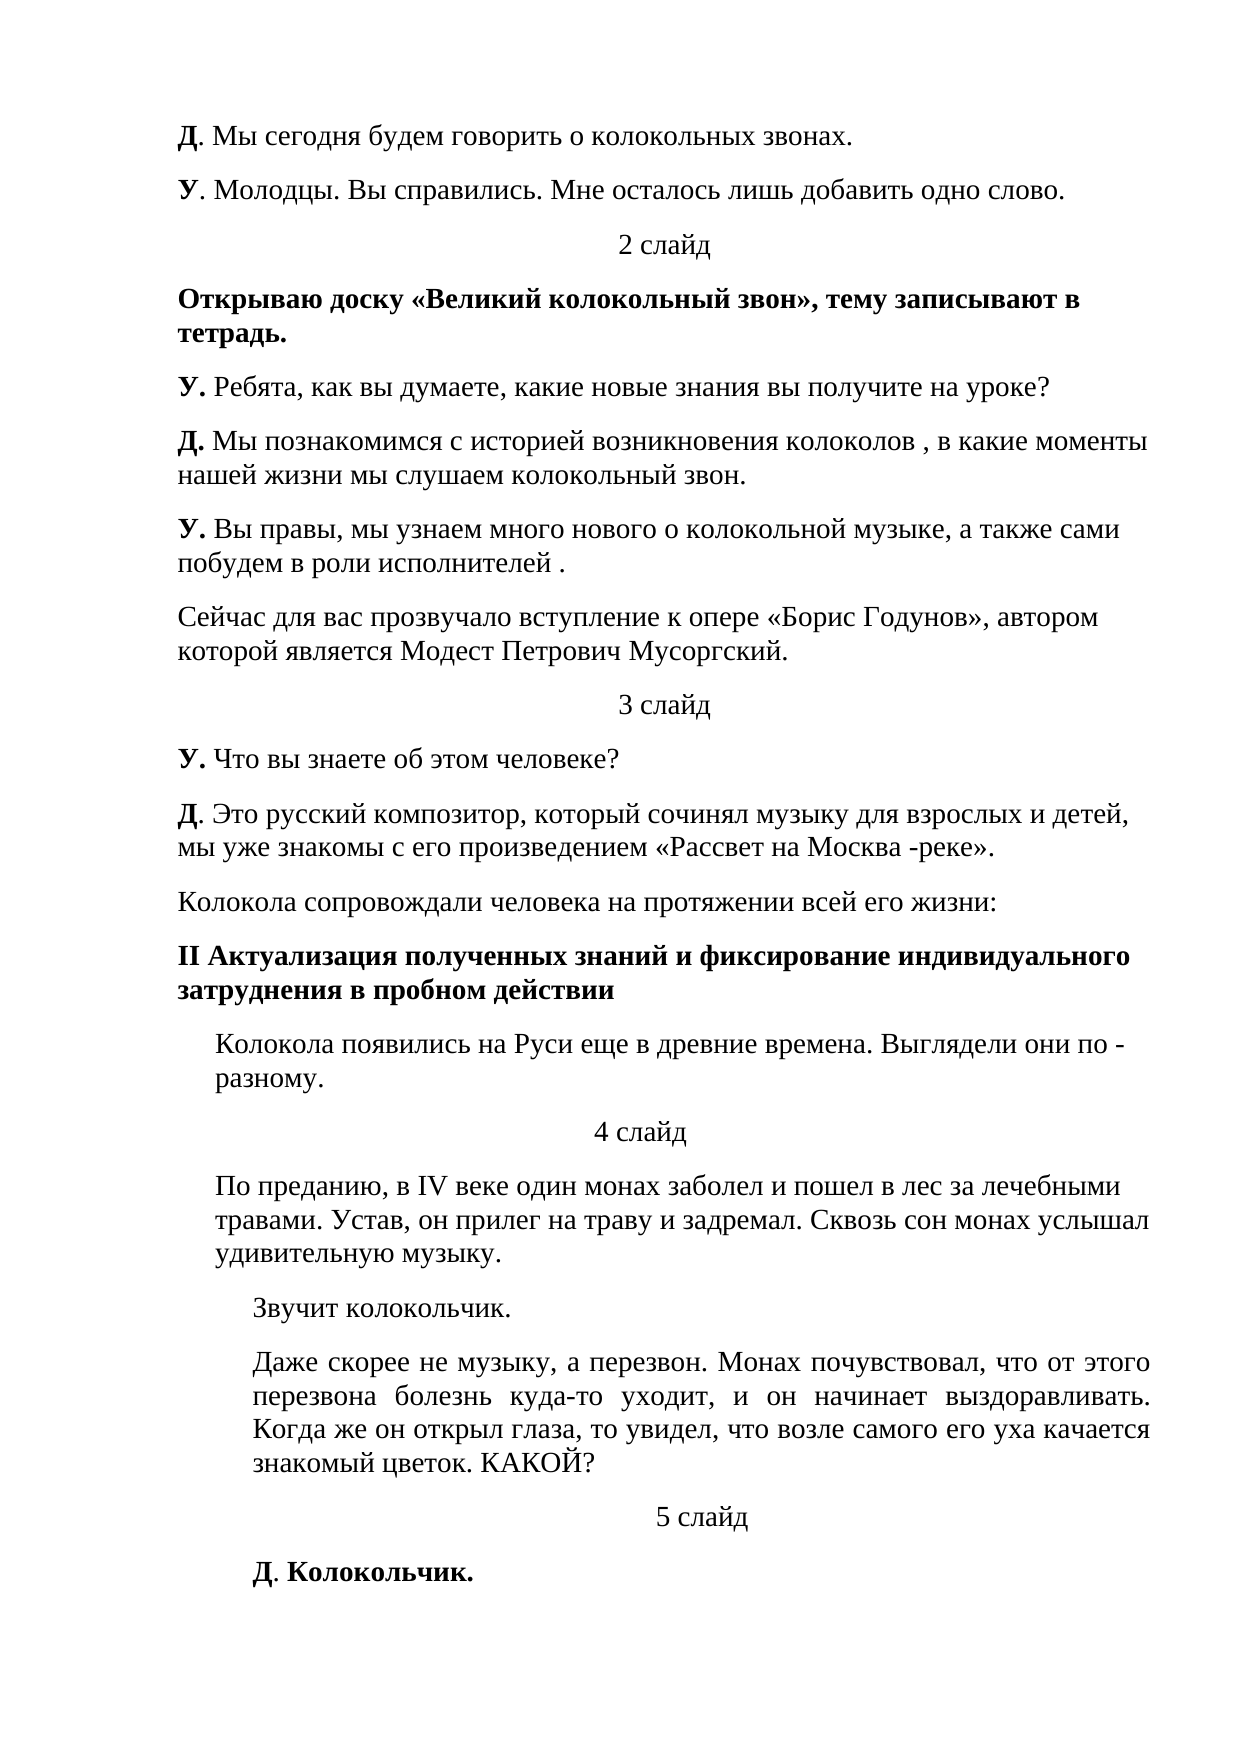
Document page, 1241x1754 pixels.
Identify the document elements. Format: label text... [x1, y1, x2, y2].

text Сейчас для вас прозвучало вступление к опере «Борис Годунов», автором которой является Модест Петрович Мусоргский. [177, 599, 1152, 666]
list 5 слайд [252, 1499, 1152, 1533]
text Открываю доску «Великий колокольный звон», тему записывают в тетрадь. [177, 281, 1152, 348]
list Д. Колокольчик. [252, 1554, 1152, 1587]
text Д. Это русский композитор, который сочинял музыку для взрослых и детей, мы уже знакомы с его произведением «Рассвет на Москва -реке». [177, 796, 1152, 863]
text II Актуализация полученных знаний и фиксирование индивидуального затруднения в пробном действии [177, 938, 1152, 1005]
text Колокола появились на Руси еще в древние времена. Выглядели они по -разному. [215, 1026, 1152, 1093]
text Д. Мы познакомимся с историей возникновения колоколов , в какие моменты нашей жизни мы слушаем колокольный звон. [177, 423, 1152, 491]
text Колокола сопровождали человека на протяжении всей его жизни: [177, 884, 1152, 917]
list Звучит колокольчик. [252, 1290, 1152, 1323]
text У. Вы правы, мы узнаем много нового о колокольной музыке, а также сами побудем в роли исполнителей . [177, 511, 1152, 578]
text У. Что вы знаете об этом человеке? [177, 742, 1152, 775]
text Д. Мы сегодня будем говорить о колокольных звонах. [177, 118, 1152, 152]
text По преданию, в IV веке один монах заболел и пошел в лес за лечебными травами. Устав, он прилег на траву и задремал. Сквозь сон монах услышал удивительную музыку. [215, 1168, 1152, 1269]
text У. Ребята, как вы думаете, какие новые знания вы получите на уроке? [177, 369, 1152, 403]
text 3 слайд [177, 687, 1152, 721]
text У. Молодцы. Вы справились. Мне осталось лишь добавить одно слово. [177, 172, 1152, 206]
list Даже скорее не музыку, а перезвон. Монах почувствовал, что от этого перезвона болезнь куда-то уходит, и он начинает выздоравливать. Когда же он открыл глаза, то увидел, что возле самого его уха качается знакомый цветок. КАКОЙ? [252, 1344, 1152, 1478]
text 2 слайд [177, 227, 1152, 260]
text 4 слайд [215, 1114, 1152, 1148]
